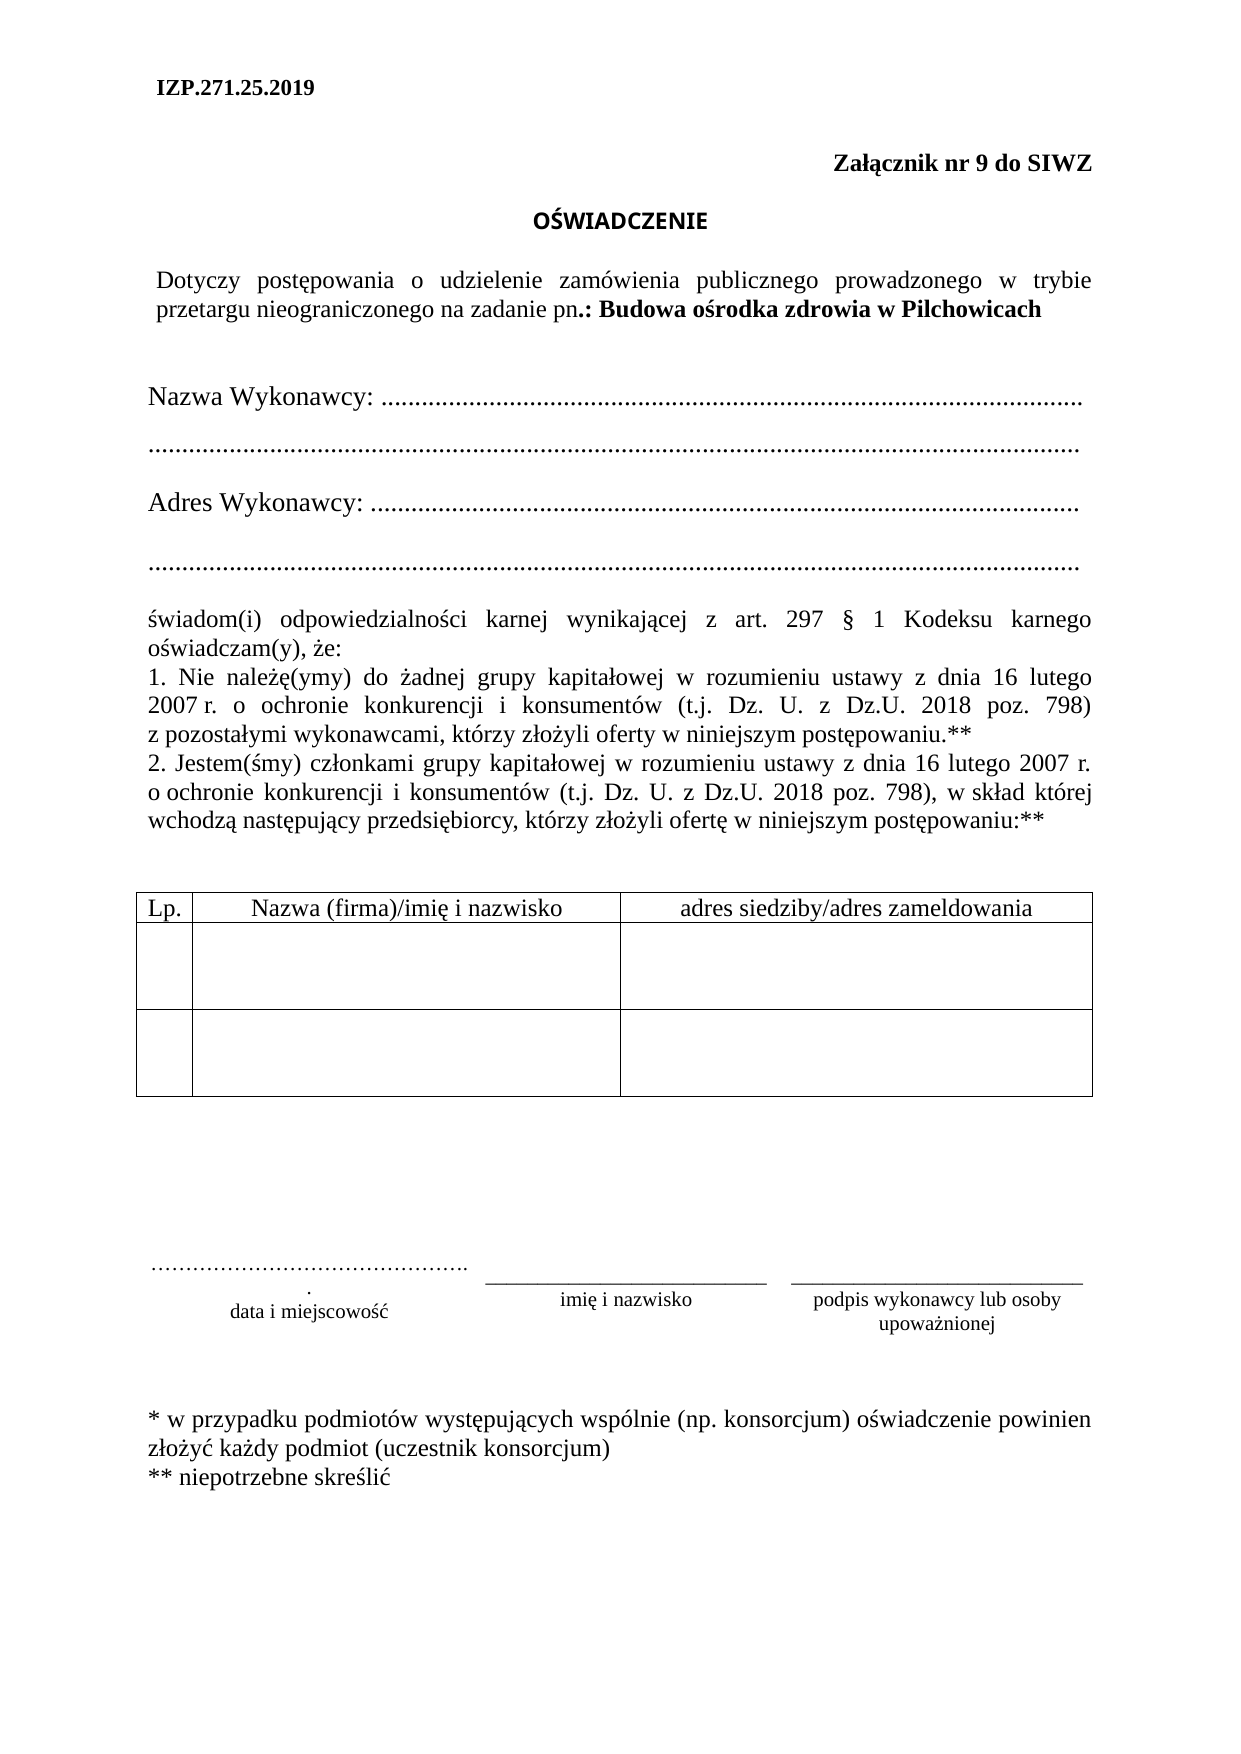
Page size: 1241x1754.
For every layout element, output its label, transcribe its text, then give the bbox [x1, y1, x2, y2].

text * w przypadku podmiotów występujących wspólnie (np. konsorcjum) oświadczenie powinien złożyć każdy podmiot (uczestnik konsorcjum) [148, 1404, 1093, 1462]
table_header Lp. [137, 893, 192, 922]
table_cell [621, 1010, 1092, 1096]
table_header ……………………………………….. data i miejscowość [148, 1227, 470, 1347]
text 2. Jestem(śmy) członkami grupy kapitałowej w rozumieniu ustawy z dnia 16 lutego 2007 r. o ochronie konkurencji i konsumentów (t.j. Dz. U. z Dz.U. 2018 poz. 798), w skład której wchodzą następujący przedsiębiorcy, którzy złożyli ofertę w niniejszym postępowaniu:** [148, 748, 1093, 834]
text Nazwa Wykonawcy: ........................................................................................................ [148, 380, 1093, 411]
table_header ___________________________ imię i nazwisko [470, 1227, 782, 1347]
text świadom(i) odpowiedzialności karnej wynikającej z art. 297 § 1 Kodeksu karnego oświadczam(y), że: [148, 604, 1093, 662]
table_header ____________________________ podpis wykonawcy lub osoby upoważnionej [782, 1227, 1093, 1347]
text .......................................................................................................................................... [148, 545, 1093, 576]
table_cell [193, 1010, 620, 1096]
text Adres Wykonawcy: ......................................................................................................... [148, 486, 1093, 517]
table_cell [137, 1010, 192, 1096]
text Załącznik nr 9 do SIWZ [148, 148, 1093, 176]
table_header Nazwa (firma)/imię i nazwisko [193, 893, 620, 922]
table_cell [193, 923, 620, 1009]
text OŚWIADCZENIE [148, 205, 1093, 236]
table_cell [137, 923, 192, 1009]
text .......................................................................................................................................... [148, 427, 1093, 458]
table_cell [621, 923, 1092, 1009]
table_header adres siedziby/adres zameldowania [621, 893, 1092, 922]
text ** niepotrzebne skreślić [148, 1462, 1093, 1491]
text 1. Nie należę(ymy) do żadnej grupy kapitałowej w rozumieniu ustawy z dnia 16 lutego 2007 r. o ochronie konkurencji i konsumentów (t.j. Dz. U. z Dz.U. 2018 poz. 798) z pozostałymi wykonawcami, którzy złożyli oferty w niniejszym postępowaniu.** [148, 662, 1093, 748]
text Dotyczy postępowania o udzielenie zamówienia publicznego prowadzonego w trybie przetargu nieograniczonego na zadanie pn.: Budowa ośrodka zdrowia w Pilchowicach [156, 265, 1093, 323]
